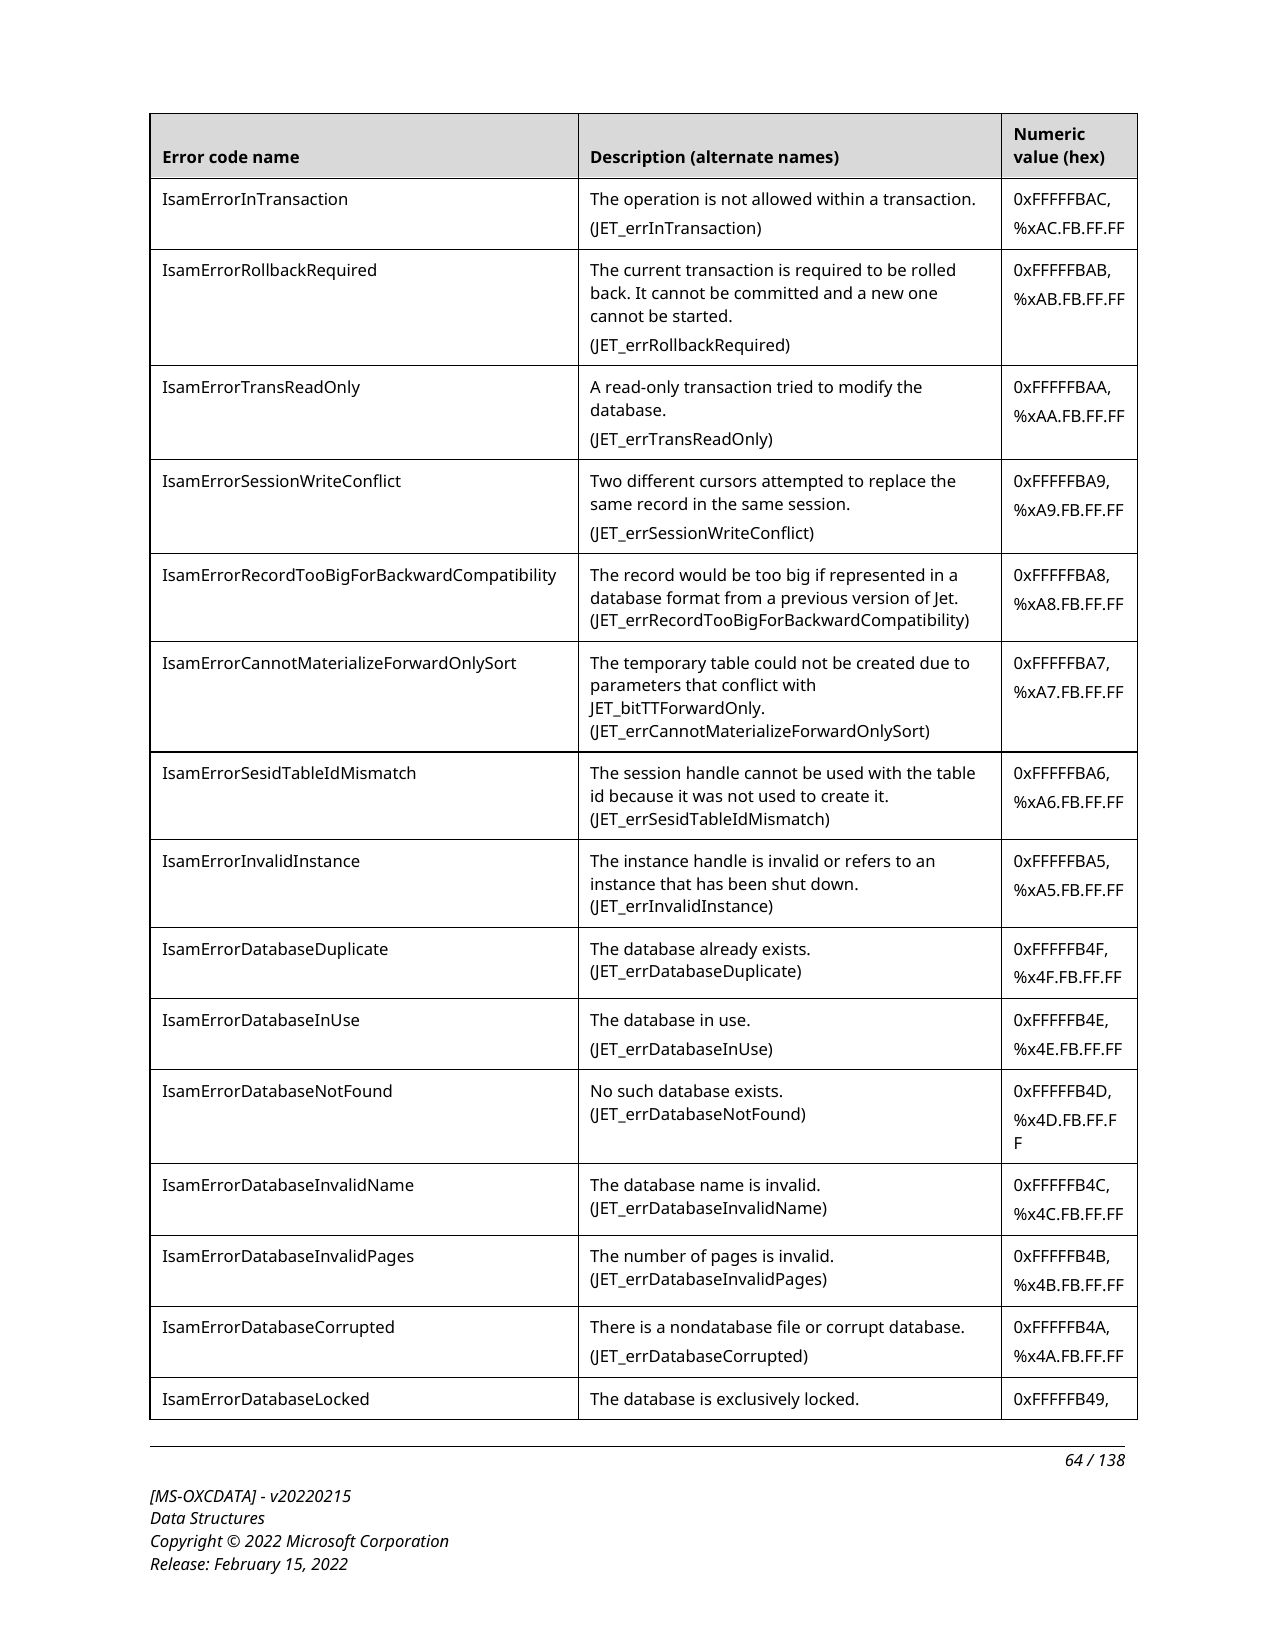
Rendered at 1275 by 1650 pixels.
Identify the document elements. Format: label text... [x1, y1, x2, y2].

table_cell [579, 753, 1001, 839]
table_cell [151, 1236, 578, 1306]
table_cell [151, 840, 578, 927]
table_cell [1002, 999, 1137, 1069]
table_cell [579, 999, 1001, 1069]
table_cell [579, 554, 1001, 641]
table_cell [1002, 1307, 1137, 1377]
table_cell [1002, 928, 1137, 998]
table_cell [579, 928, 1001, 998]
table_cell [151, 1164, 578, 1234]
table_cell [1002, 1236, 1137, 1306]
table_header Error code name [151, 114, 578, 177]
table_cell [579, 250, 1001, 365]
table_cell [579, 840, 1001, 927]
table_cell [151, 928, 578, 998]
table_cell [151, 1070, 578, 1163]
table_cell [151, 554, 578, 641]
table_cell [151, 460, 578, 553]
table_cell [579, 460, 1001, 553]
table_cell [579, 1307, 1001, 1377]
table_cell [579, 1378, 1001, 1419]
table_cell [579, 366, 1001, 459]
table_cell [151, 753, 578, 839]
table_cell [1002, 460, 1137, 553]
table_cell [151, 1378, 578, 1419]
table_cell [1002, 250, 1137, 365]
table_header Description (alternate names) [579, 114, 1001, 177]
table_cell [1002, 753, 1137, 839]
table_header Numeric value (hex) [1002, 114, 1137, 177]
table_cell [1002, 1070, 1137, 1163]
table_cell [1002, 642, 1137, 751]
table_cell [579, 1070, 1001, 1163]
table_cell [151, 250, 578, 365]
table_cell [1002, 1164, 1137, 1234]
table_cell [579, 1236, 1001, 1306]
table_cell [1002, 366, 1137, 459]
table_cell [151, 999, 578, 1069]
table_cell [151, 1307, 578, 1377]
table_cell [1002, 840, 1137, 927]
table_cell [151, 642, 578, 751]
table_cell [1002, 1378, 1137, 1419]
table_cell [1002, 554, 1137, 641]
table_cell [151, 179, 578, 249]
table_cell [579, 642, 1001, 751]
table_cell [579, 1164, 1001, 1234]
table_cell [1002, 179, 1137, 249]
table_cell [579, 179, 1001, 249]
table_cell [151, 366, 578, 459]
